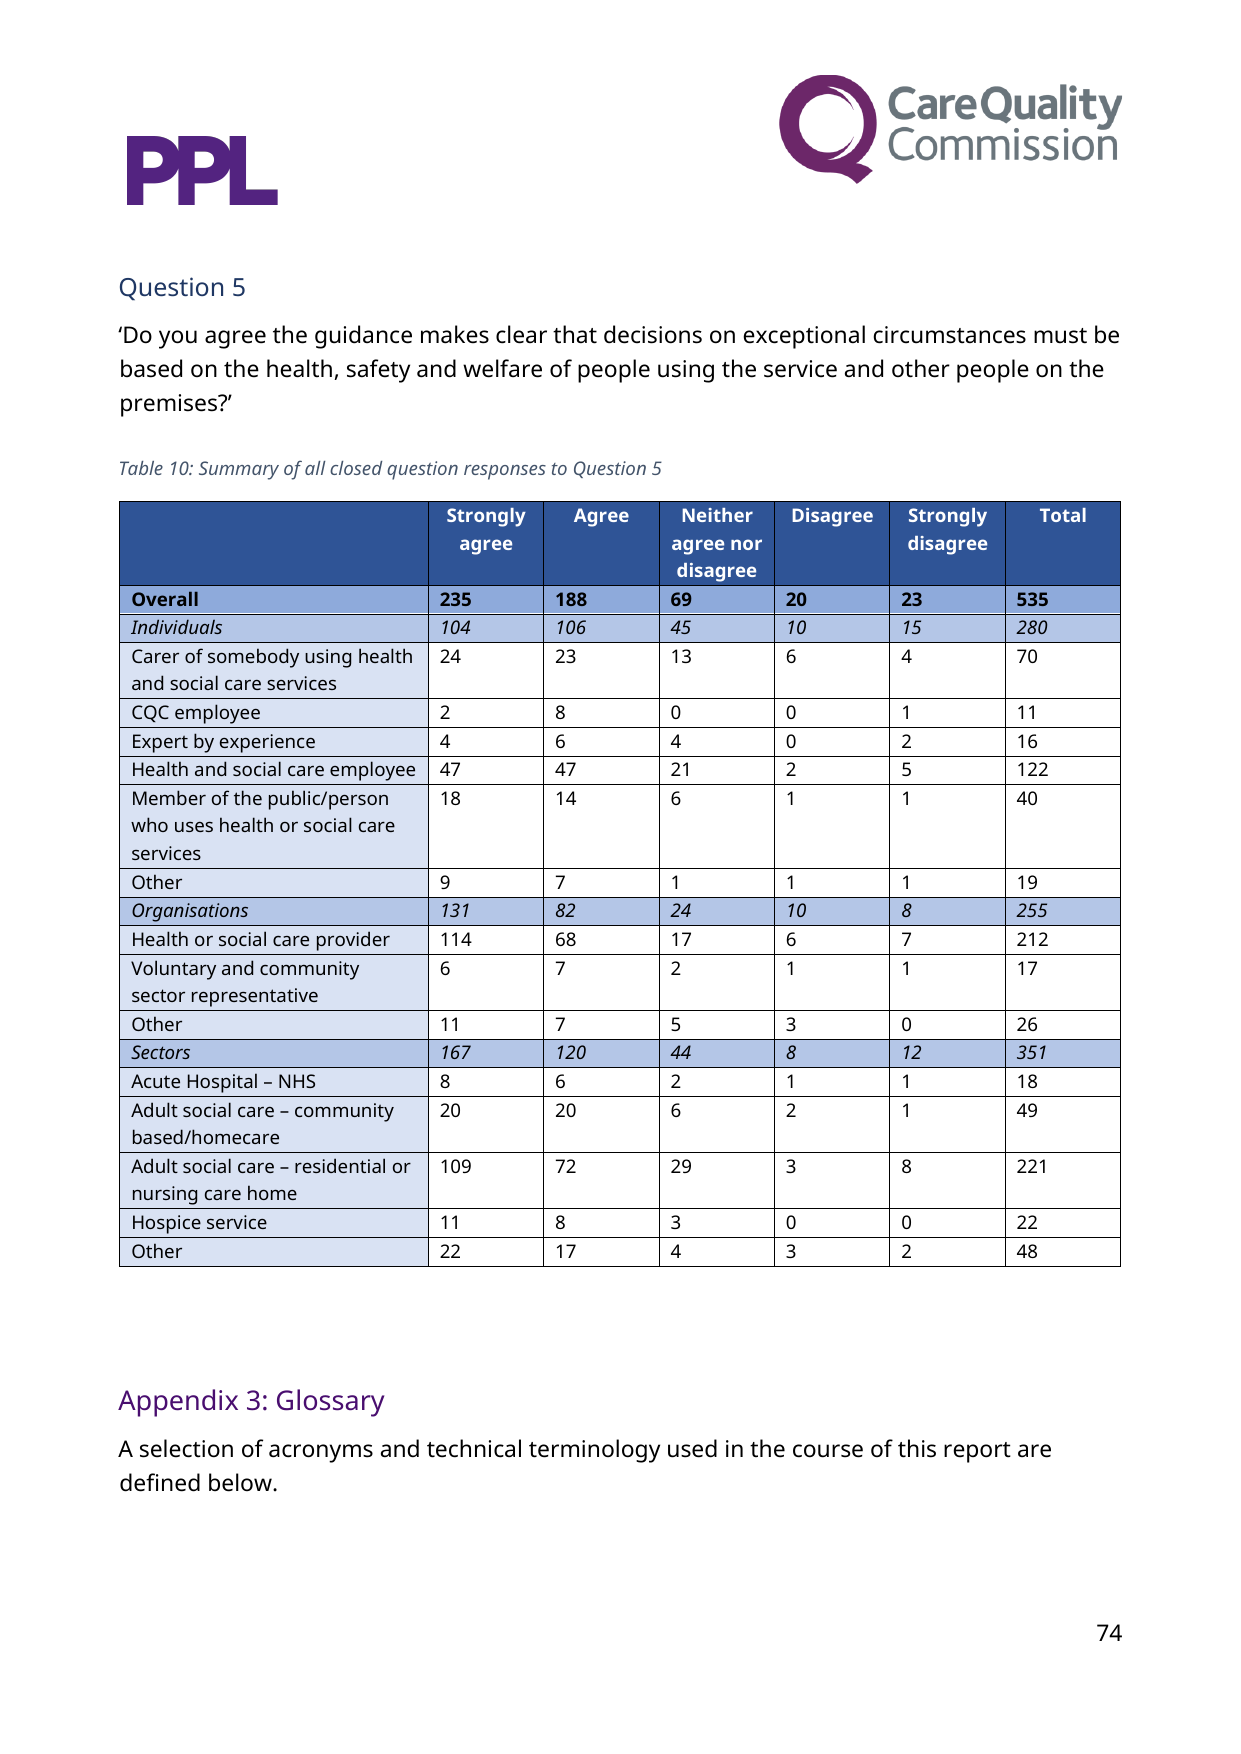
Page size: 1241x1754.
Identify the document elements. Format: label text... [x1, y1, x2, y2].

text A selection of acronyms and technical terminology used in the course of this report are defined below. [118, 1433, 1122, 1498]
table_cell 20 [775, 586, 889, 613]
table_cell 4 [429, 728, 543, 756]
table_cell 7 [544, 869, 659, 897]
table_cell 1 [890, 955, 1005, 1010]
table_cell 8 [544, 699, 659, 727]
table_cell 0 [660, 699, 774, 727]
text Table 10: Summary of all closed question responses to Question 5 [118, 455, 1122, 480]
table_cell 0 [775, 728, 889, 756]
table_cell 18 [429, 785, 543, 868]
table_cell Other [120, 1011, 428, 1039]
table_cell 6 [544, 1068, 659, 1096]
table_cell 4 [890, 643, 1005, 698]
table_cell 131 [429, 898, 543, 925]
table_cell 20 [429, 1097, 543, 1152]
table_header Total [1006, 502, 1120, 585]
table_cell 17 [544, 1238, 659, 1266]
table_cell Voluntary and community sector representative [120, 955, 428, 1010]
table_header Strongly agree [429, 502, 543, 585]
table_cell 10 [775, 898, 889, 925]
picture [779, 75, 1123, 184]
table_cell 1 [890, 869, 1005, 897]
table_cell 14 [544, 785, 659, 868]
text ‘Do you agree the guidance makes clear that decisions on exceptional circumstances must be based on the health, safety and welfare of people using the service and other people on the premises?’ [118, 319, 1122, 418]
table_cell 212 [1006, 926, 1120, 954]
subtitle Question 5 [118, 270, 1122, 304]
table_cell 221 [1006, 1153, 1120, 1208]
table_cell 70 [1006, 643, 1120, 698]
table_cell 1 [890, 1097, 1005, 1152]
table_cell 0 [890, 1011, 1005, 1039]
table_cell 8 [429, 1068, 543, 1096]
picture [127, 136, 278, 205]
table_cell 6 [775, 926, 889, 954]
table_cell 106 [544, 615, 659, 642]
table_header [120, 502, 428, 585]
table_cell 8 [890, 898, 1005, 925]
table_cell 19 [1006, 869, 1120, 897]
table_header Agree [544, 502, 659, 585]
table_cell Adult social care – residential or nursing care home [120, 1153, 428, 1208]
table_cell 13 [660, 643, 774, 698]
table_cell 22 [1006, 1209, 1120, 1237]
table_cell 2 [775, 1097, 889, 1152]
table_cell 11 [429, 1209, 543, 1237]
table_cell 7 [890, 926, 1005, 954]
table_header Neither agree nor disagree [660, 502, 774, 585]
table_cell 68 [544, 926, 659, 954]
table_cell 6 [429, 955, 543, 1010]
table_cell 12 [890, 1040, 1005, 1067]
table_cell 5 [890, 757, 1005, 784]
table_cell 167 [429, 1040, 543, 1067]
table_cell 351 [1006, 1040, 1120, 1067]
table_cell 1 [775, 955, 889, 1010]
table_cell 4 [660, 1238, 774, 1266]
table_cell 0 [775, 699, 889, 727]
table_cell 0 [775, 1209, 889, 1237]
table_cell 104 [429, 615, 543, 642]
table_cell 1 [890, 785, 1005, 868]
table_cell 11 [429, 1011, 543, 1039]
table_cell 17 [660, 926, 774, 954]
table_cell 2 [775, 757, 889, 784]
table_cell Acute Hospital – NHS [120, 1068, 428, 1096]
table_cell 21 [660, 757, 774, 784]
table_cell Other [120, 1238, 428, 1266]
table_cell Other [120, 869, 428, 897]
table_header Strongly disagree [890, 502, 1005, 585]
table_cell 20 [544, 1097, 659, 1152]
table_cell 17 [1006, 955, 1120, 1010]
table_cell Overall [120, 586, 428, 613]
table_cell 1 [890, 1068, 1005, 1096]
table_cell 120 [544, 1040, 659, 1067]
table_cell 82 [544, 898, 659, 925]
table_cell 26 [1006, 1011, 1120, 1039]
table_cell 2 [660, 955, 774, 1010]
table_cell 6 [775, 643, 889, 698]
table_cell Adult social care – community based/homecare [120, 1097, 428, 1152]
table_cell 2 [890, 728, 1005, 756]
table_cell 47 [544, 757, 659, 784]
table_cell 24 [660, 898, 774, 925]
table_cell 1 [775, 785, 889, 868]
table_cell 6 [660, 785, 774, 868]
table_cell 8 [544, 1209, 659, 1237]
table_cell 22 [429, 1238, 543, 1266]
table_cell 15 [890, 615, 1005, 642]
table_cell 1 [775, 1068, 889, 1096]
table_cell 72 [544, 1153, 659, 1208]
table_cell 23 [890, 586, 1005, 613]
table_cell 2 [429, 699, 543, 727]
table_header Disagree [775, 502, 889, 585]
table_cell 114 [429, 926, 543, 954]
table_cell 235 [429, 586, 543, 613]
table_cell 40 [1006, 785, 1120, 868]
table_cell CQC employee [120, 699, 428, 727]
table_cell 535 [1006, 586, 1120, 613]
table_cell 69 [660, 586, 774, 613]
table_cell 188 [544, 586, 659, 613]
table_cell Hospice service [120, 1209, 428, 1237]
table_cell 48 [1006, 1238, 1120, 1266]
table_cell 9 [429, 869, 543, 897]
table_cell 1 [775, 869, 889, 897]
table_cell 6 [660, 1097, 774, 1152]
table_cell 3 [660, 1209, 774, 1237]
table_cell 255 [1006, 898, 1120, 925]
table_cell Carer of somebody using health and social care services [120, 643, 428, 698]
table_cell 23 [544, 643, 659, 698]
table_cell 109 [429, 1153, 543, 1208]
table_cell Health and social care employee [120, 757, 428, 784]
table_cell 3 [775, 1011, 889, 1039]
table_cell Individuals [120, 615, 428, 642]
table_cell 3 [775, 1153, 889, 1208]
table_cell 29 [660, 1153, 774, 1208]
table_cell 11 [1006, 699, 1120, 727]
table_cell 10 [775, 615, 889, 642]
table_cell 3 [775, 1238, 889, 1266]
table_cell Expert by experience [120, 728, 428, 756]
table_cell Sectors [120, 1040, 428, 1067]
table_cell 2 [890, 1238, 1005, 1266]
table_cell 280 [1006, 615, 1120, 642]
table_cell 16 [1006, 728, 1120, 756]
subtitle Appendix 3: Glossary [118, 1381, 1122, 1418]
table_cell 7 [544, 1011, 659, 1039]
table_cell 6 [544, 728, 659, 756]
table_cell Member of the public/person who uses health or social care services [120, 785, 428, 868]
table_cell 1 [660, 869, 774, 897]
table_cell 4 [660, 728, 774, 756]
table_cell 5 [660, 1011, 774, 1039]
table_cell Health or social care provider [120, 926, 428, 954]
table_cell 122 [1006, 757, 1120, 784]
table_cell 44 [660, 1040, 774, 1067]
table_cell 49 [1006, 1097, 1120, 1152]
table_cell 18 [1006, 1068, 1120, 1096]
table_cell 24 [429, 643, 543, 698]
table_cell 1 [890, 699, 1005, 727]
table_cell 45 [660, 615, 774, 642]
table_cell 0 [890, 1209, 1005, 1237]
table_cell 7 [544, 955, 659, 1010]
table_cell 2 [660, 1068, 774, 1096]
table_cell 8 [775, 1040, 889, 1067]
table_cell 47 [429, 757, 543, 784]
table_cell Organisations [120, 898, 428, 925]
table_cell 8 [890, 1153, 1005, 1208]
